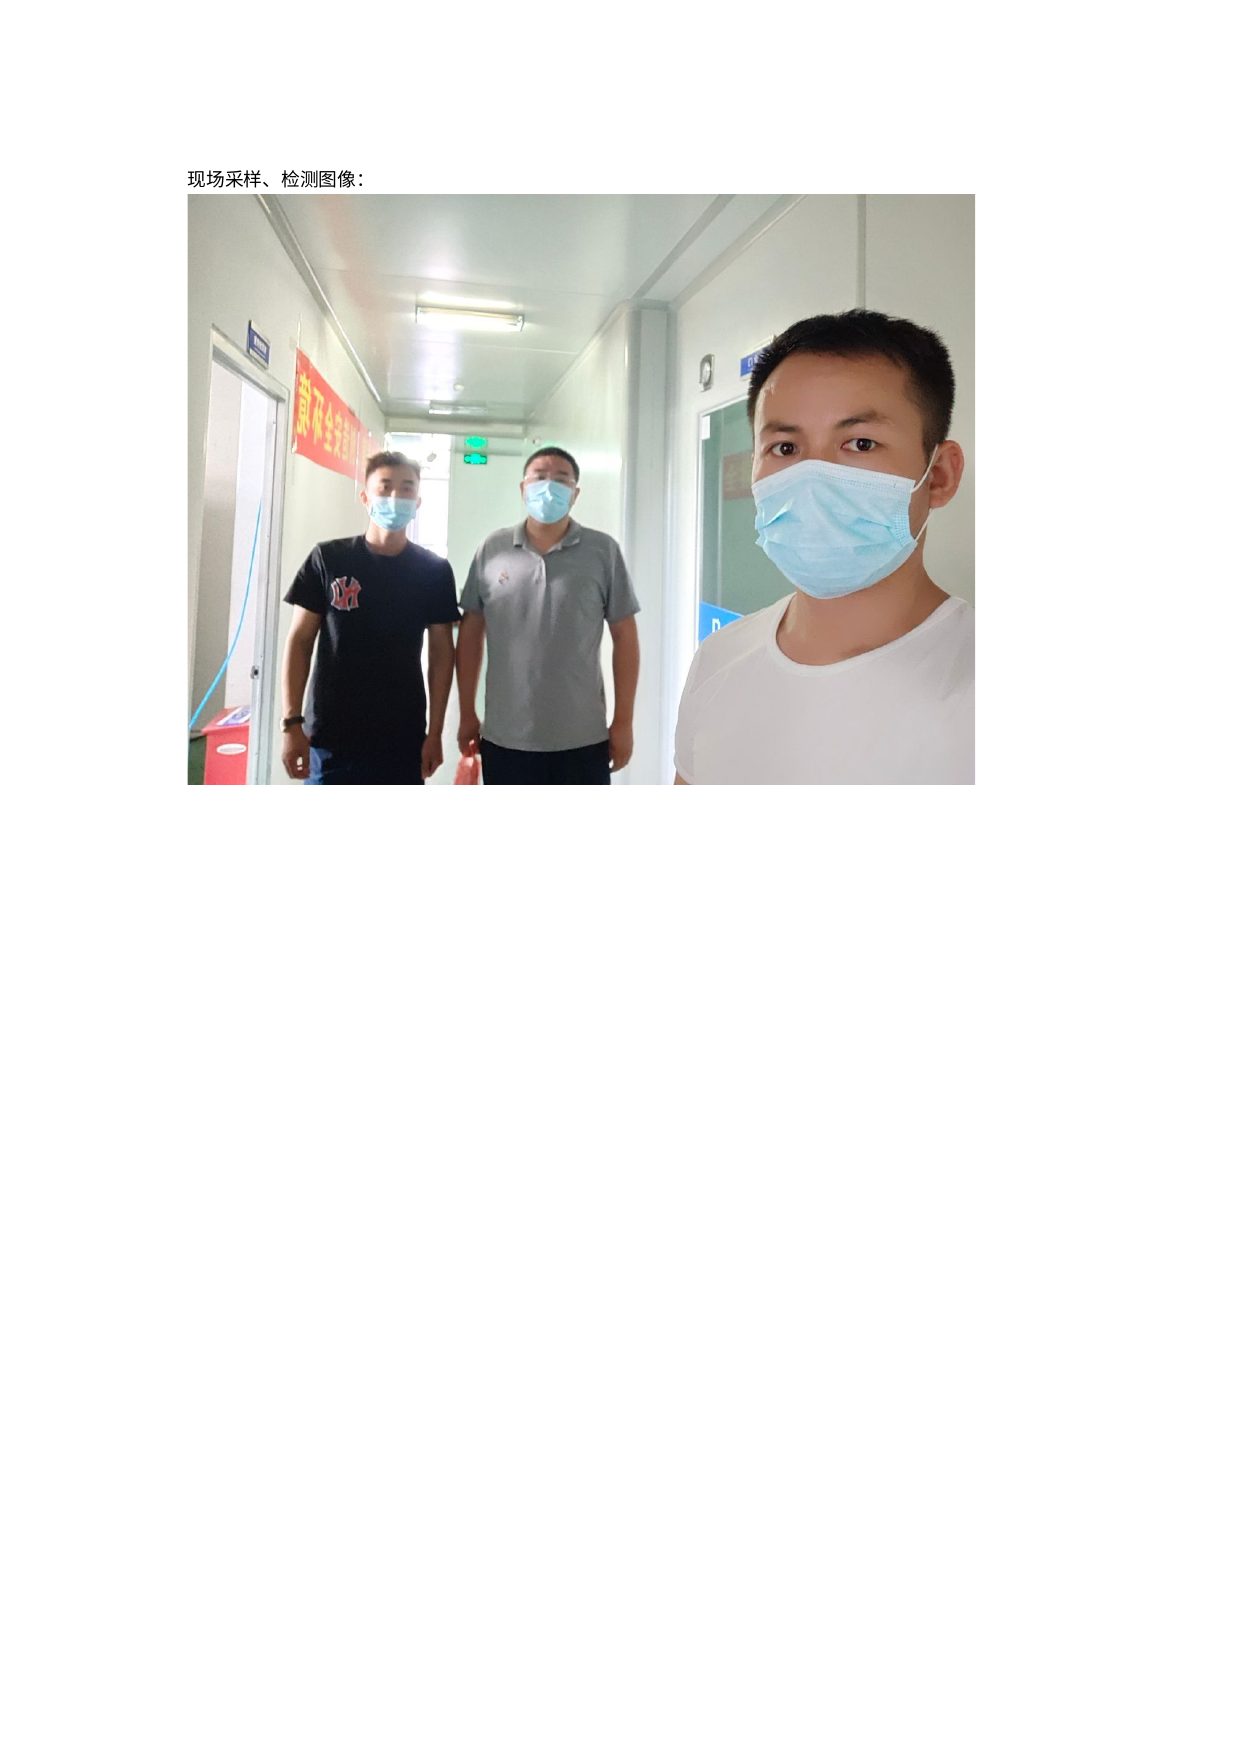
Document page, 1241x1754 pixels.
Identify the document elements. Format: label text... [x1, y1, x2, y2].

text 现场采样、检测图像： [187, 162, 1053, 194]
picture [187, 194, 976, 785]
